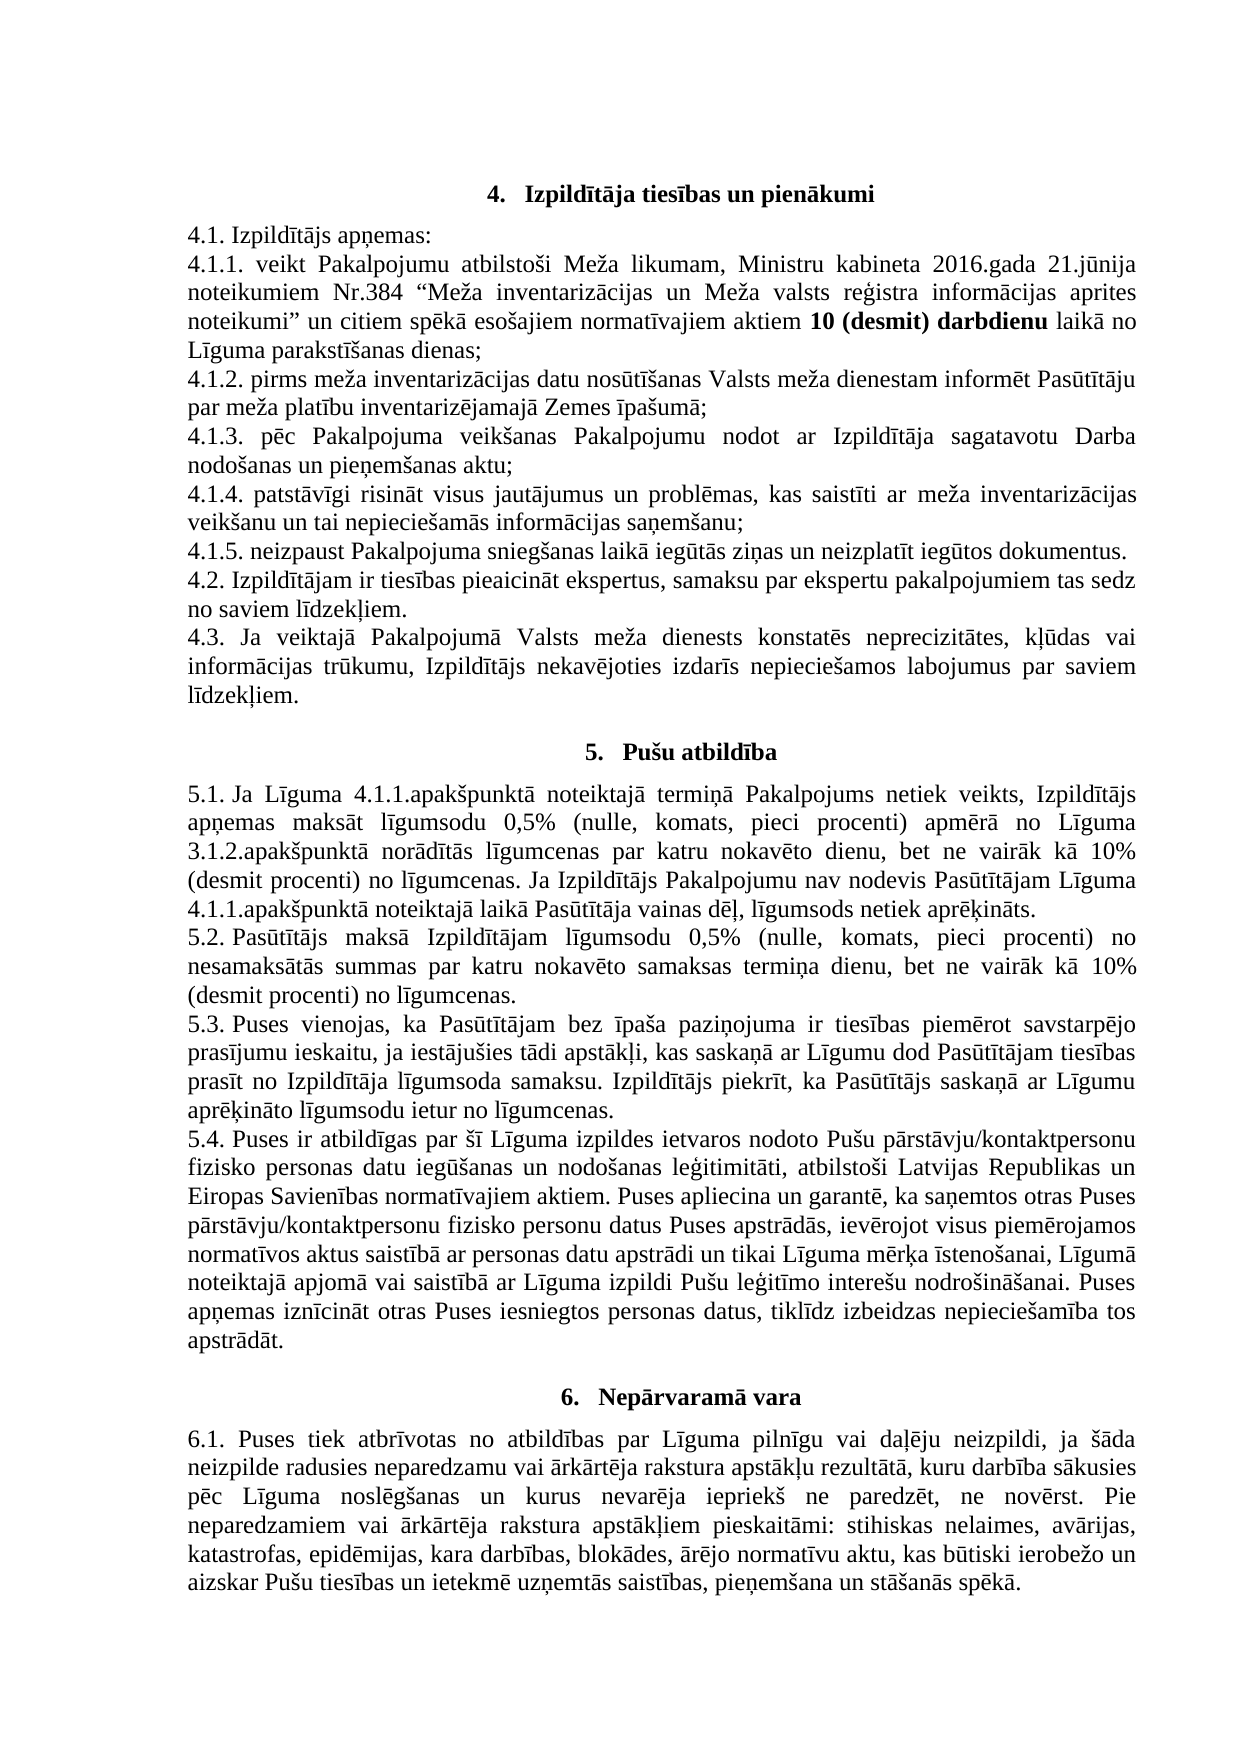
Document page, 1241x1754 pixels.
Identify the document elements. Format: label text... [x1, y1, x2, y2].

text 4.1.4. patstāvīgi risināt visus jautājumus un problēmas, kas saistīti ar meža inventarizācijas veikšanu un tai nepieciešamās informācijas saņemšanu; [187, 479, 1137, 536]
text 4.1.1. veikt Pakalpojumu atbilstoši Meža likumam, Ministru kabineta 2016.gada 21.jūnija noteikumiem Nr.384 “Meža inventarizācijas un Meža valsts reģistra informācijas aprites noteikumi” un citiem spēkā esošajiem normatīvajiem aktiem 10 (desmit) darbdienu laikā no Līguma parakstīšanas dienas; [187, 249, 1137, 364]
list Nepārvaramā vara [225, 1382, 1137, 1411]
list Ja Līguma 4.1.1.apakšpunktā noteiktajā termiņā Pakalpojums netiek veikts, Izpildītājs apņemas maksāt līgumsodu 0,5% (nulle, komats, pieci procenti) apmērā no Līguma 3.1.2.apakšpunktā norādītās līgumcenas par katru nokavēto dienu, bet ne vairāk kā 10% (desmit procenti) no līgumcenas. Ja Izpildītājs Pakalpojumu nav nodevis Pasūtītājam Līguma 4.1.1.apakšpunktā noteiktajā laikā Pasūtītāja vainas dēļ, līgumsods netiek aprēķināts. [187, 779, 1137, 922]
text 4.3. Ja veiktajā Pakalpojumā Valsts meža dienests konstatēs neprecizitātes, kļūdas vai informācijas trūkumu, Izpildītājs nekavējoties izdarīs nepieciešamos labojumus par saviem līdzekļiem. [187, 622, 1137, 709]
text 4.2. Izpildītājam ir tiesības pieaicināt ekspertus, samaksu par ekspertu pakalpojumiem tas sedz no saviem līdzekļiem. [187, 565, 1137, 622]
list Puses ir atbildīgas par šī Līguma izpildes ietvaros nodoto Pušu pārstāvju/kontaktpersonu fizisko personas datu iegūšanas un nodošanas leģitimitāti, atbilstoši Latvijas Republikas un Eiropas Savienības normatīvajiem aktiem. Puses apliecina un garantē, ka saņemtos otras Puses pārstāvju/kontaktpersonu fizisko personu datus Puses apstrādās, ievērojot visus piemērojamos normatīvos aktus saistībā ar personas datu apstrādi un tikai Līguma mērķa īstenošanai, Līgumā noteiktajā apjomā vai saistībā ar Līguma izpildi Pušu leģitīmo interešu nodrošināšanai. Puses apņemas iznīcināt otras Puses iesniegtos personas datus, tiklīdz izbeidzas nepieciešamība tos apstrādāt. [187, 1124, 1137, 1354]
text 4.1.5. neizpaust Pakalpojuma sniegšanas laikā iegūtās ziņas un neizplatīt iegūtos dokumentus. [187, 536, 1137, 565]
text 6.1. Puses tiek atbrīvotas no atbildības par Līguma pilnīgu vai daļēju neizpildi, ja šāda neizpilde radusies neparedzamu vai ārkārtēja rakstura apstākļu rezultātā, kuru darbība sākusies pēc Līguma noslēgšanas un kurus nevarēja iepriekš ne paredzēt, ne novērst. Pie neparedzamiem vai ārkārtēja rakstura apstākļiem pieskaitāmi: stihiskas nelaimes, avārijas, katastrofas, epidēmijas, kara darbības, blokādes, ārējo normatīvu aktu, kas būtiski ierobežo un aizskar Pušu tiesības un ietekmē uzņemtās saistības, pieņemšana un stāšanās spēkā. [187, 1424, 1137, 1596]
text 4.1. Izpildītājs apņemas: [187, 220, 1137, 249]
text 4.1.3. pēc Pakalpojuma veikšanas Pakalpojumu nodot ar Izpildītāja sagatavotu Darba nodošanas un pieņemšanas aktu; [187, 421, 1137, 479]
text 4.1.2. pirms meža inventarizācijas datu nosūtīšanas Valsts meža dienestam informēt Pasūtītāju par meža platību inventarizējamajā Zemes īpašumā; [187, 364, 1137, 421]
list Pušu atbildība [225, 737, 1137, 766]
list Puses vienojas, ka Pasūtītājam bez īpaša paziņojuma ir tiesības piemērot savstarpējo prasījumu ieskaitu, ja iestājušies tādi apstākļi, kas saskaņā ar Līgumu dod Pasūtītājam tiesības prasīt no Izpildītāja līgumsoda samaksu. Izpildītājs piekrīt, ka Pasūtītājs saskaņā ar Līgumu aprēķināto līgumsodu ietur no līgumcenas. [187, 1009, 1137, 1124]
list Izpildītāja tiesības un pienākumi [225, 179, 1137, 207]
list Pasūtītājs maksā Izpildītājam līgumsodu 0,5% (nulle, komats, pieci procenti) no nesamaksātās summas par katru nokavēto samaksas termiņa dienu, bet ne vairāk kā 10% (desmit procenti) no līgumcenas. [187, 922, 1137, 1009]
